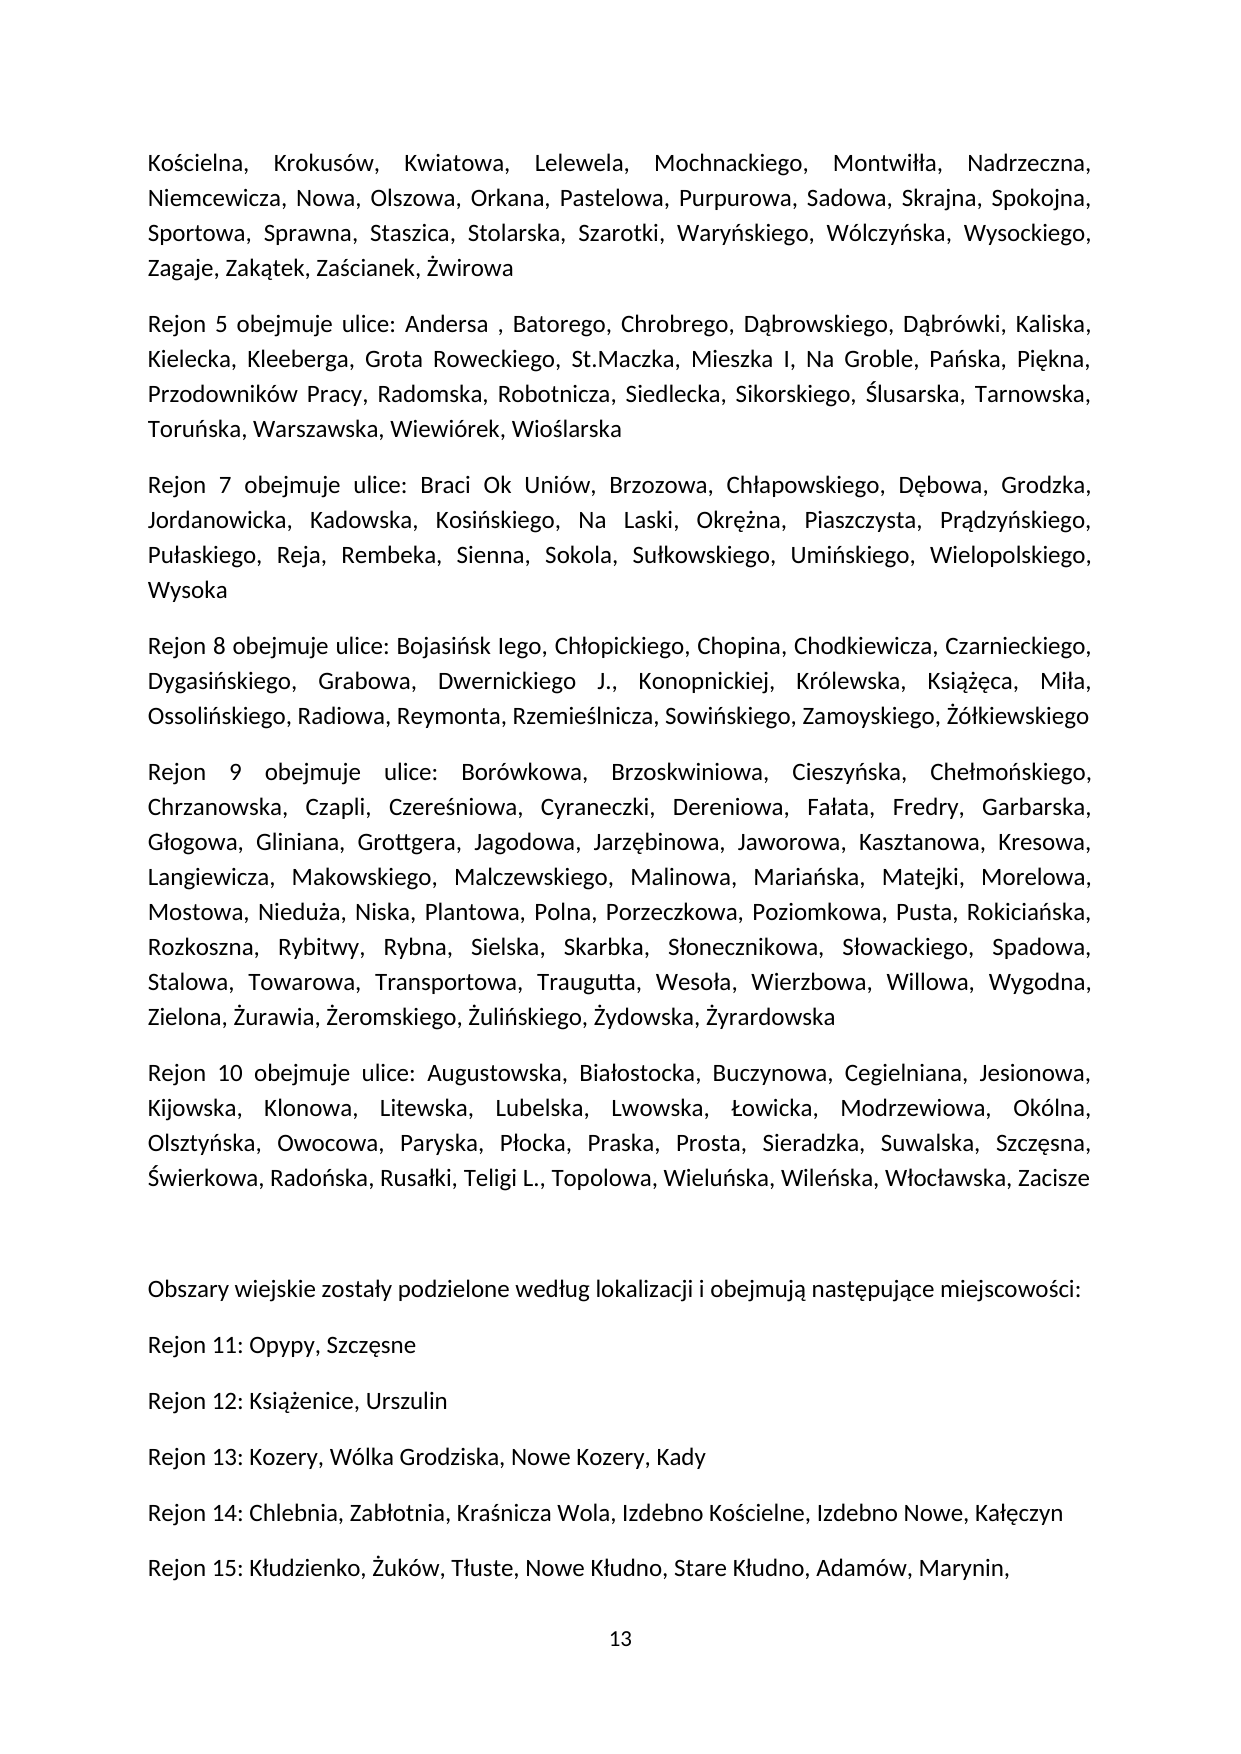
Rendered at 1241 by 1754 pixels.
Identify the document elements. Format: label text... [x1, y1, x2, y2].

text Rejon 8 obejmuje ulice: Bojasińsk Iego, Chłopickiego, Chopina, Chodkiewicza, Czarnieckiego, Dygasińskiego, Grabowa, Dwernickiego J., Konopnickiej, Królewska, Książęca, Miła, Ossolińskiego, Radiowa, Reymonta, Rzemieślnicza, Sowińskiego, Zamoyskiego, Żółkiewskiego [148, 630, 1093, 731]
text Rejon 12: Książenice, Urszulin [148, 1385, 1093, 1416]
text Rejon 14: Chlebnia, Zabłotnia, Kraśnicza Wola, Izdebno Kościelne, Izdebno Nowe, Kałęczyn [148, 1497, 1093, 1527]
text Rejon 15: Kłudzienko, Żuków, Tłuste, Nowe Kłudno, Stare Kłudno, Adamów, Marynin, [148, 1553, 1093, 1583]
text Rejon 10 obejmuje ulice: Augustowska, Białostocka, Buczynowa, Cegielniana, Jesionowa, Kijowska, Klonowa, Litewska, Lubelska, Lwowska, Łowicka, Modrzewiowa, Okólna, Olsztyńska, Owocowa, Paryska, Płocka, Praska, Prosta, Sieradzka, Suwalska, Szczęsna, Świerkowa, Radońska, Rusałki, Teligi L., Topolowa, Wieluńska, Wileńska, Włocławska, Zacisze [148, 1057, 1093, 1192]
text Rejon 9 obejmuje ulice: Borówkowa, Brzoskwiniowa, Cieszyńska, Chełmońskiego, Chrzanowska, Czapli, Czereśniowa, Cyraneczki, Dereniowa, Fałata, Fredry, Garbarska, Głogowa, Gliniana, Grottgera, Jagodowa, Jarzębinowa, Jaworowa, Kasztanowa, Kresowa, Langiewicza, Makowskiego, Malczewskiego, Malinowa, Mariańska, Matejki, Morelowa, Mostowa, Nieduża, Niska, Plantowa, Polna, Porzeczkowa, Poziomkowa, Pusta, Rokiciańska, Rozkoszna, Rybitwy, Rybna, Sielska, Skarbka, Słonecznikowa, Słowackiego, Spadowa, Stalowa, Towarowa, Transportowa, Traugutta, Wesoła, Wierzbowa, Willowa, Wygodna, Zielona, Żurawia, Żeromskiego, Żulińskiego, Żydowska, Żyrardowska [148, 756, 1093, 1031]
text Rejon 11: Opypy, Szczęsne [148, 1329, 1093, 1360]
text Rejon 13: Kozery, Wólka Grodziska, Nowe Kozery, Kady [148, 1441, 1093, 1471]
text Rejon 5 obejmuje ulice: Andersa , Batorego, Chrobrego, Dąbrowskiego, Dąbrówki, Kaliska, Kielecka, Kleeberga, Grota Roweckiego, St.Maczka, Mieszka I, Na Groble, Pańska, Piękna, Przodowników Pracy, Radomska, Robotnicza, Siedlecka, Sikorskiego, Ślusarska, Tarnowska, Toruńska, Warszawska, Wiewiórek, Wioślarska [148, 308, 1093, 444]
text Rejon 7 obejmuje ulice: Braci Ok Uniów, Brzozowa, Chłapowskiego, Dębowa, Grodzka, Jordanowicka, Kadowska, Kosińskiego, Na Laski, Okrężna, Piaszczysta, Prądzyńskiego, Pułaskiego, Reja, Rembeka, Sienna, Sokola, Sułkowskiego, Umińskiego, Wielopolskiego, Wysoka [148, 469, 1093, 605]
text Obszary wiejskie zostały podzielone według lokalizacji i obejmują następujące miejscowości: [148, 1273, 1093, 1304]
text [148, 148, 1093, 283]
